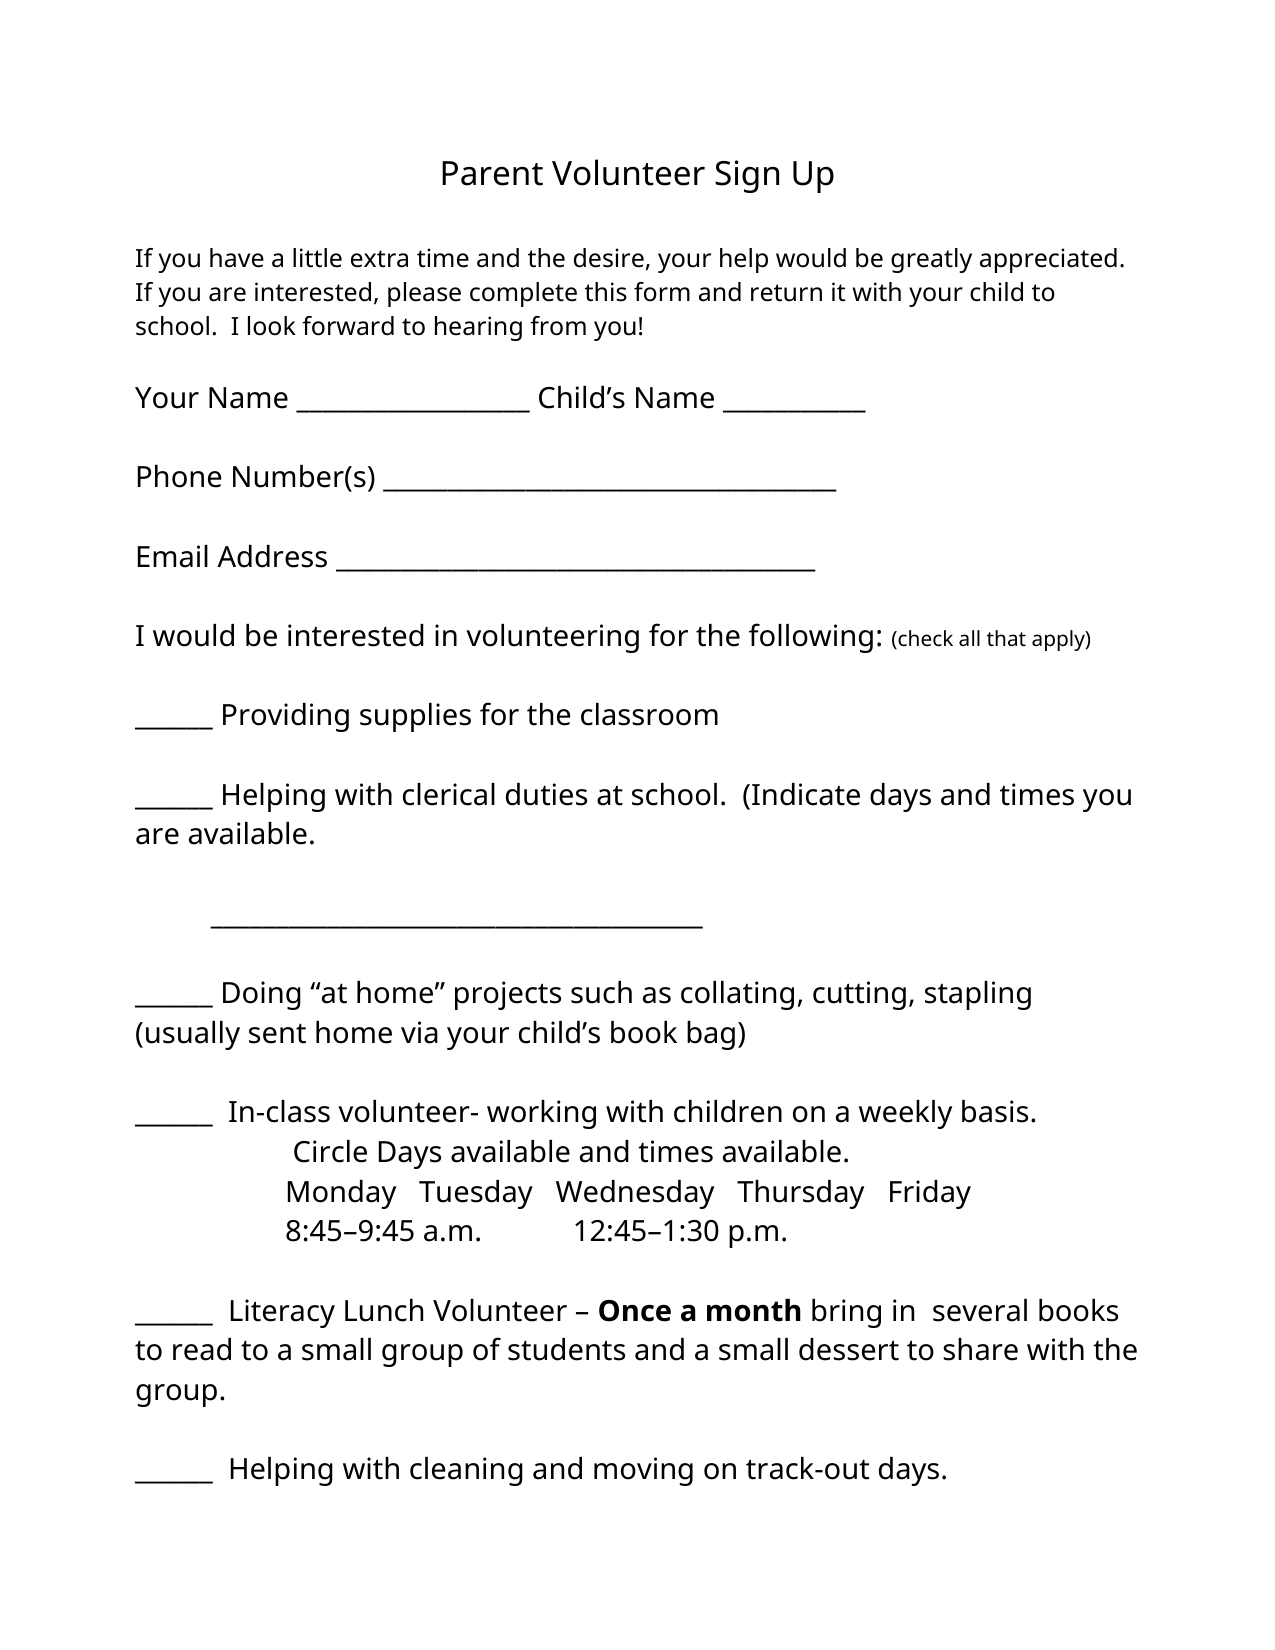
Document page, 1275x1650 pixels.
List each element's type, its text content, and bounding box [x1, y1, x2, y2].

text I would be interested in volunteering for the following: (check all that apply) [135, 615, 1140, 655]
text If you have a little extra time and the desire, your help would be greatly appreciated. If you are interested, please complete this form and return it with your child to school. I look forward to hearing from you! [135, 241, 1140, 343]
text Parent Volunteer Sign Up [135, 150, 1140, 195]
text ______ Providing supplies for the classroom [135, 694, 1140, 734]
text Email Address _____________________________________ [135, 536, 1140, 576]
text ______ Doing “at home” projects such as collating, cutting, stapling (usually sent home via your child’s book bag) [135, 972, 1140, 1052]
text Circle Days available and times available. [135, 1131, 1140, 1171]
text Monday Tuesday Wednesday Thursday Friday [135, 1171, 1140, 1211]
text Your Name __________________ Child’s Name ___________ [135, 377, 1140, 417]
text ______ In-class volunteer- working with children on a weekly basis. [135, 1091, 1140, 1131]
text ______ Helping with cleaning and moving on track-out days. [135, 1449, 1140, 1488]
text ______________________________________ [135, 893, 1140, 933]
text ______ Helping with clerical duties at school. (Indicate days and times you are available. [135, 774, 1140, 853]
text 8:45–9:45 a.m. 12:45–1:30 p.m. [135, 1211, 1140, 1250]
text Phone Number(s) ___________________________________ [135, 456, 1140, 496]
text ______ Literacy Lunch Volunteer – Once a month bring in several books to read to a small group of students and a small dessert to share with the group. [135, 1290, 1140, 1409]
